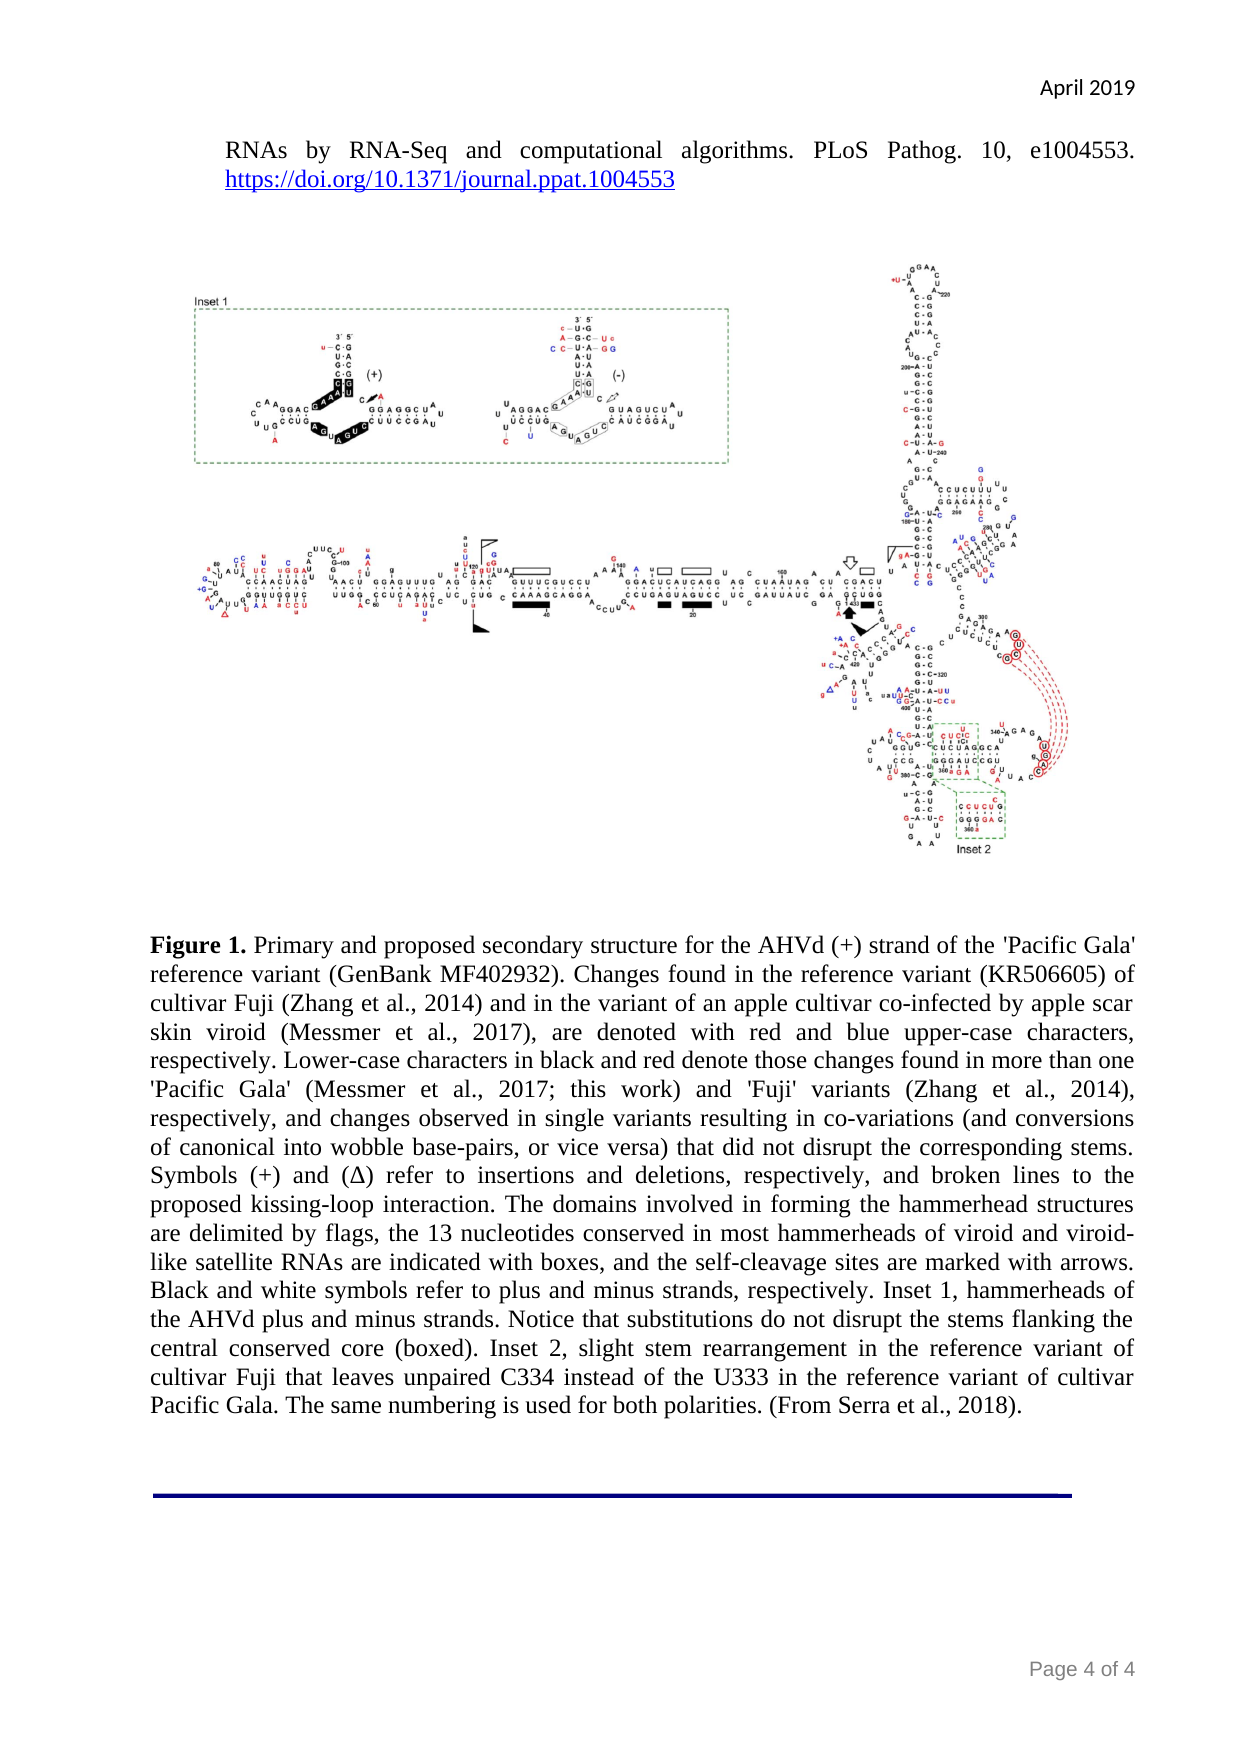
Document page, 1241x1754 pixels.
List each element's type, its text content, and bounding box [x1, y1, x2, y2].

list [187, 135, 1135, 192]
text Figure 1. Primary and proposed secondary structure for the AHVd (+) strand of the 'Pacific Gala' reference variant (GenBank MF402932). Changes found in the reference variant (KR506605) of cultivar Fuji (Zhang et al., 2014) and in the variant of an apple cultivar co-infected by apple scar skin viroid (Messmer et al., 2017), are denoted with red and blue upper-case characters, respectively. Lower-case characters in black and red denote those changes found in more than one 'Pacific Gala' (Messmer et al., 2017; this work) and 'Fuji' variants (Zhang et al., 2014), respectively, and changes observed in single variants resulting in co-variations (and conversions of canonical into wobble base-pairs, or vice versa) that did not disrupt the corresponding stems. Symbols (+) and (Δ) refer to insertions and deletions, respectively, and broken lines to the proposed kissing-loop interaction. The domains involved in forming the hammerhead structures are delimited by flags, the 13 nucleotides conserved in most hammerheads of viroid and viroid-like satellite RNAs are indicated with boxes, and the self-cleavage sites are marked with arrows. Black and white symbols refer to plus and minus strands, respectively. Inset 1, hammerheads of the AHVd plus and minus strands. Notice that substitutions do not disrupt the stems flanking the central conserved core (boxed). Inset 2, slight stem rearrangement in the reference variant of cultivar Fuji that leaves unpaired C334 instead of the U333 in the reference variant of cultivar Pacific Gala. The same numbering is used for both polarities. (From Serra et al., 2018). [150, 930, 1135, 1419]
picture [150, 246, 1136, 860]
